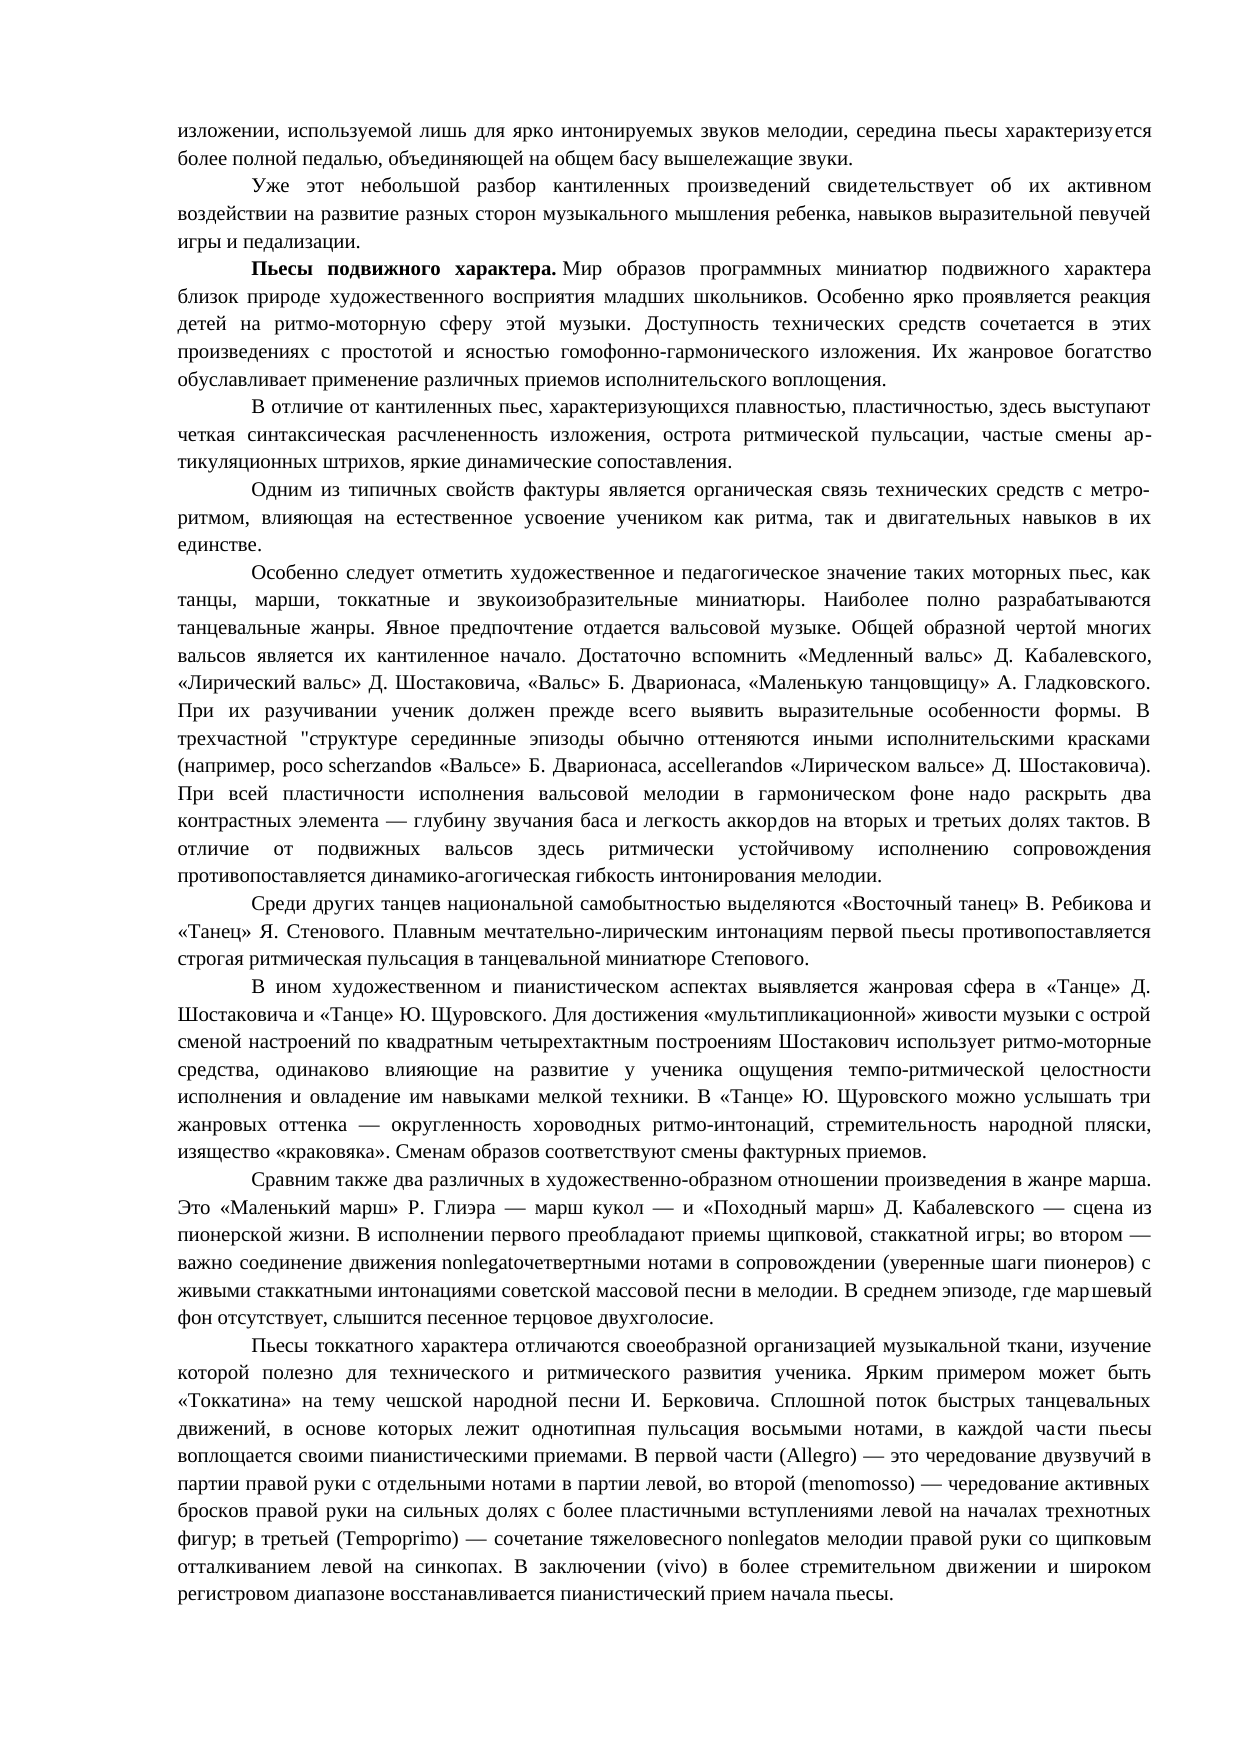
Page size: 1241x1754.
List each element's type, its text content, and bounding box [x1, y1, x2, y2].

text Пьесы токкатного характера отличаются своеобразной организацией музыкальной ткани, изучение которой полезно для технического и ритмического развития ученика. Ярким примером может быть «Токкатина» на тему чешской народной песни И. Берковича. Сплошной поток быстрых танцевальных движений, в основе которых лежит однотипная пульсация восьмыми нотами, в каждой части пьесы воплощается своими пианистическими приемами. В первой части (Allegro) — это чередование двузвучий в партии правой руки с отдельными нотами в партии левой, во второй (menomosso) — чередование активных бросков правой руки на сильных долях с более пластичными вступлениями левой на началах трехнотных фигур; в третьей (Tempoprimo) — сочетание тяжеловесного nonlegatoв мелодии правой руки со щипковым отталкиванием левой на синкопах. В заключении (vivo) в более стремительном движении и широком регистровом диапазоне восстанавливается пианистический прием начала пьесы. [177, 1333, 1152, 1605]
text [177, 118, 1152, 170]
text Сравним также два различных в художественно-образном отношении произведения в жанре марша. Это «Маленький марш» Р. Глиэра — марш кукол — и «Походный марш» Д. Кабалевского — сцена из пионерской жизни. В исполнении первого преобладают приемы щипковой, стаккатной игры; во втором — важно соединение движения nonlegatoчетвертными нотами в сопровождении (уверенные шаги пионеров) с живыми стаккатными интонациями советской массовой песни в мелодии. В среднем эпизоде, где маршевый фон отсутствует, слышится песенное терцовое двухголосие. [177, 1167, 1152, 1329]
text Уже этот небольшой разбор кантиленных произведений свидетельствует об их активном воздействии на развитие разных сторон музыкального мышления ребенка, навыков выразительной певучей игры и педализации. [177, 173, 1152, 253]
text Среди других танцев национальной самобытностью выделяются «Восточный танец» В. Ребикова и «Танец» Я. Стенового. Плавным мечтательно-лирическим интонациям первой пьесы противопоставляется строгая ритмическая пульсация в танцевальной миниатюре Степового. [177, 891, 1152, 970]
text В ином художественном и пианистическом аспектах выявляется жанровая сфера в «Танце» Д. Шостаковича и «Танце» Ю. Щуровского. Для достижения «мультипликационной» живости музыки с острой сменой настроений по квадратным четырехтактным построениям Шостакович использует ритмо-моторные средства, одинаково влияющие на развитие у ученика ощущения темпо-ритмической целостности исполнения и овладение им навыками мелкой техники. В «Танце» Ю. Щуровского можно услышать три жанровых оттенка — округленность хороводных ритмо-интонаций, стремительность народной пляски, изящество «краковяка». Сменам образов соответствуют смены фактурных приемов. [177, 974, 1152, 1163]
text В отличие от кантиленных пьес, характеризующихся плавностью, пластичностью, здесь выступают четкая синтаксическая расчлененность изложения, острота ритмической пульсации, частые смены артикуляционных штрихов, яркие динамические сопоставления. [177, 394, 1152, 473]
text Особенно следует отметить художественное и педагогическое значение таких моторных пьес, как танцы, марши, токкатные и звукоизобразительные миниатюры. Наиболее полно разрабатываются танцевальные жанры. Явное предпочтение отдается вальсовой музыке. Общей образной чертой многих вальсов является их кантиленное начало. Достаточно вспомнить «Медленный вальс» Д. Кабалевского, «Лирический вальс» Д. Шостаковича, «Вальс» Б. Дварионаса, «Маленькую танцовщицу» А. Гладковского. При их разучивании ученик должен прежде всего выявить выразительные особенности формы. В трехчастной "структуре серединные эпизоды обычно оттеняются иными исполнительскими красками (например, росо scherzandoв «Вальсе» Б. Дварионаса, accellerandoв «Лирическом вальсе» Д. Шостаковича). При всей пластичности исполнения вальсовой мелодии в гармоническом фоне надо раскрыть два контрастных элемента — глубину звучания баса и легкость аккордов на вторых и третьих долях тактов. В отличие от подвижных вальсов здесь ритмически устойчивому исполнению сопровождения противопоставляется динамико-агогическая гибкость интонирования мелодии. [177, 560, 1152, 887]
text Одним из типичных свойств фактуры является органическая связь технических средств с метро-ритмом, влияющая на естественное усвоение учеником как ритма, так и двигательных навыков в их единстве. [177, 477, 1152, 556]
text Пьесы подвижного характера. Мир образов программных миниатюр подвижного характера близок природе художественного восприятия младших школьников. Особенно ярко проявляется реакция детей на ритмо-моторную сферу этой музыки. Доступность технических средств сочетается в этих произведениях с простотой и ясностью гомофонно-гармонического изложения. Их жанровое богатство обуславливает применение различных приемов исполнительского воплощения. [177, 256, 1152, 391]
